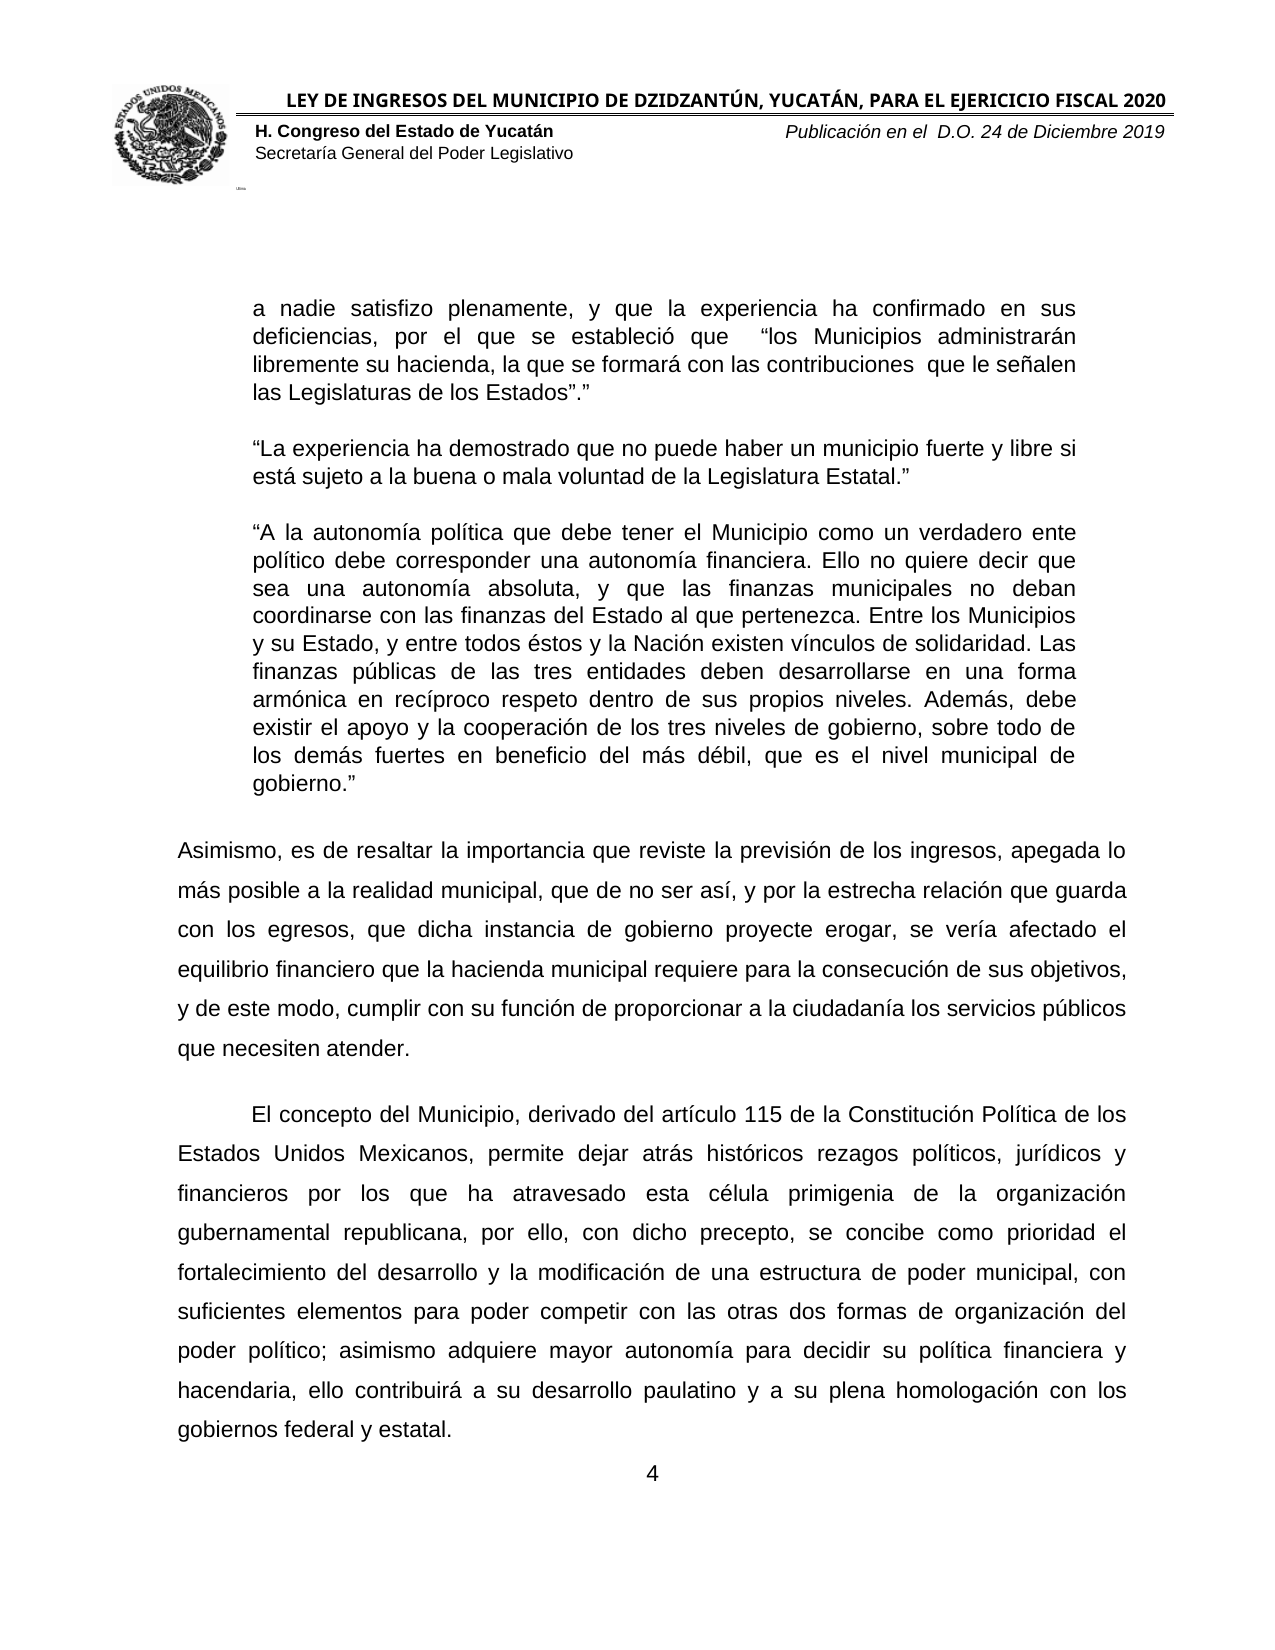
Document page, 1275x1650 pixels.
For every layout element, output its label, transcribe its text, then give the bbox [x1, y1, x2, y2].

text El concepto del Municipio, derivado del artículo 115 de de los Estados Unidos Mexicanos, permite dejar atrás históricos rezagos políticos, jurídicos y financieros por los que ha atravesado esta célula primigenia de la organización gubernamental republicana, por ello, con dicho precepto, se concibe como prioridad el fortalecimiento del desarrollo y la modificación de una estructura de poder municipal, con suficientes elementos para poder competir con las otras dos formas de organización del poder político; asimismo adquiere mayor autonomía para decidir su política financiera y hacendaria, ello contribuirá a su desarrollo paulatino y a su plena homologación con los gobiernos federal y estatal. [177, 1101, 1127, 1443]
text “A la autonomía política que debe tener el Municipio como un verdadero ente político debe corresponder una autonomía financiera. Ello no quiere decir que sea una autonomía absoluta, y que las finanzas municipales no deban coordinarse con las finanzas del Estado al que pertenezca. Entre los Municipios y su Estado, y entre todos éstos y existen vínculos de solidaridad. Las finanzas públicas de las tres entidades deben desarrollarse en una forma armónica en recíproco respeto dentro de sus propios niveles. Además, debe existir el apoyo y la cooperación de los tres niveles de gobierno, sobre todo de los demás fuertes en beneficio del más débil, que es el nivel municipal de gobierno.” [252, 519, 1077, 796]
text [252, 295, 1077, 405]
text “La experiencia ha demostrado que no puede haber un municipio fuerte y libre si está sujeto a la buena o mala voluntad de [252, 435, 1077, 489]
text Asimismo, es de resaltar la importancia que reviste la previsión de los ingresos, apegada lo más posible a la realidad municipal, que de no ser así, y por la estrecha relación que guarda con los egresos, que dicha instancia de gobierno proyecte erogar, se vería afectado el equilibrio financiero que la hacienda municipal requiere para la consecución de sus objetivos, y de este modo, cumplir con su función de proporcionar a la ciudadanía los servicios públicos que necesiten atender. [177, 837, 1127, 1061]
